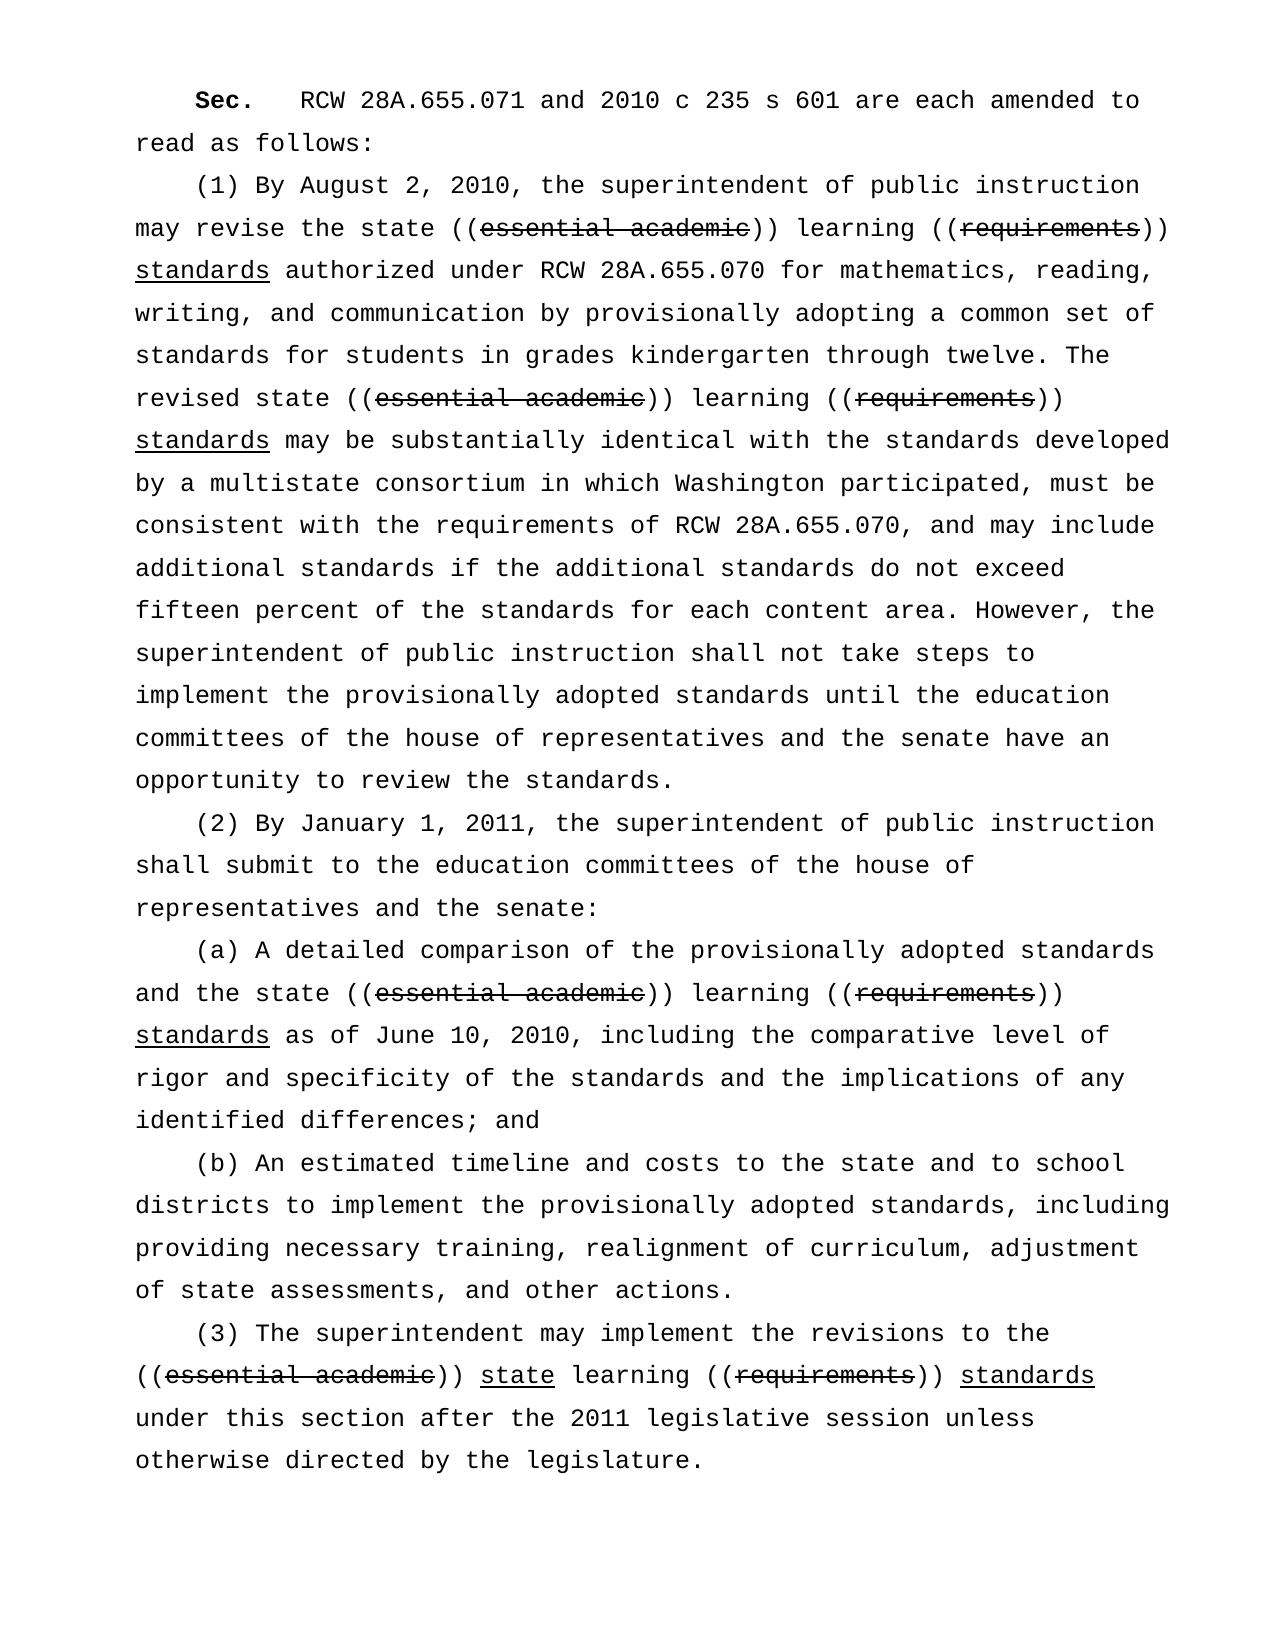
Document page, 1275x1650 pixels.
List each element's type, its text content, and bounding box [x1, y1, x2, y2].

text (2) By January 1, 2011, the superintendent of public instruction shall submit to the education committees of the house of representatives and the senate: [135, 797, 1170, 925]
text (1) By August 2, 2010, the superintendent of public instruction may revise the state ((essential academic)) learning ((requirements)) standards authorized under RCW 28A.655.070 for mathematics, reading, writing, and communication by provisionally adopting a common set of standards for students in grades kindergarten through twelve. The revised state ((essential academic)) learning ((requirements)) standards may be substantially identical with the standards developed by a multistate consortium in which Washington participated, must be consistent with the requirements of RCW 28A.655.070, and may include additional standards if the additional standards do not exceed fifteen percent of the standards for each content area. However, the superintendent of public instruction shall not take steps to implement the provisionally adopted standards until the education committees of the house of representatives and the senate have an opportunity to review the standards. [135, 160, 1170, 797]
text Sec. RCW 28A.655.071 and 2010 c 235 s 601 are each amended to read as follows: [135, 75, 1170, 160]
text (3) The superintendent may implement the revisions to the ((essential academic)) state learning ((requirements)) standards under this section after the 2011 legislative session unless otherwise directed by the legislature. [135, 1307, 1170, 1477]
text (a) A detailed comparison of the provisionally adopted standards and the state ((essential academic)) learning ((requirements)) standards as of June 10, 2010, including the comparative level of rigor and specificity of the standards and the implications of any identified differences; and [135, 925, 1170, 1137]
text (b) An estimated timeline and costs to the state and to school districts to implement the provisionally adopted standards, including providing necessary training, realignment of curriculum, adjustment of state assessments, and other actions. [135, 1137, 1170, 1307]
